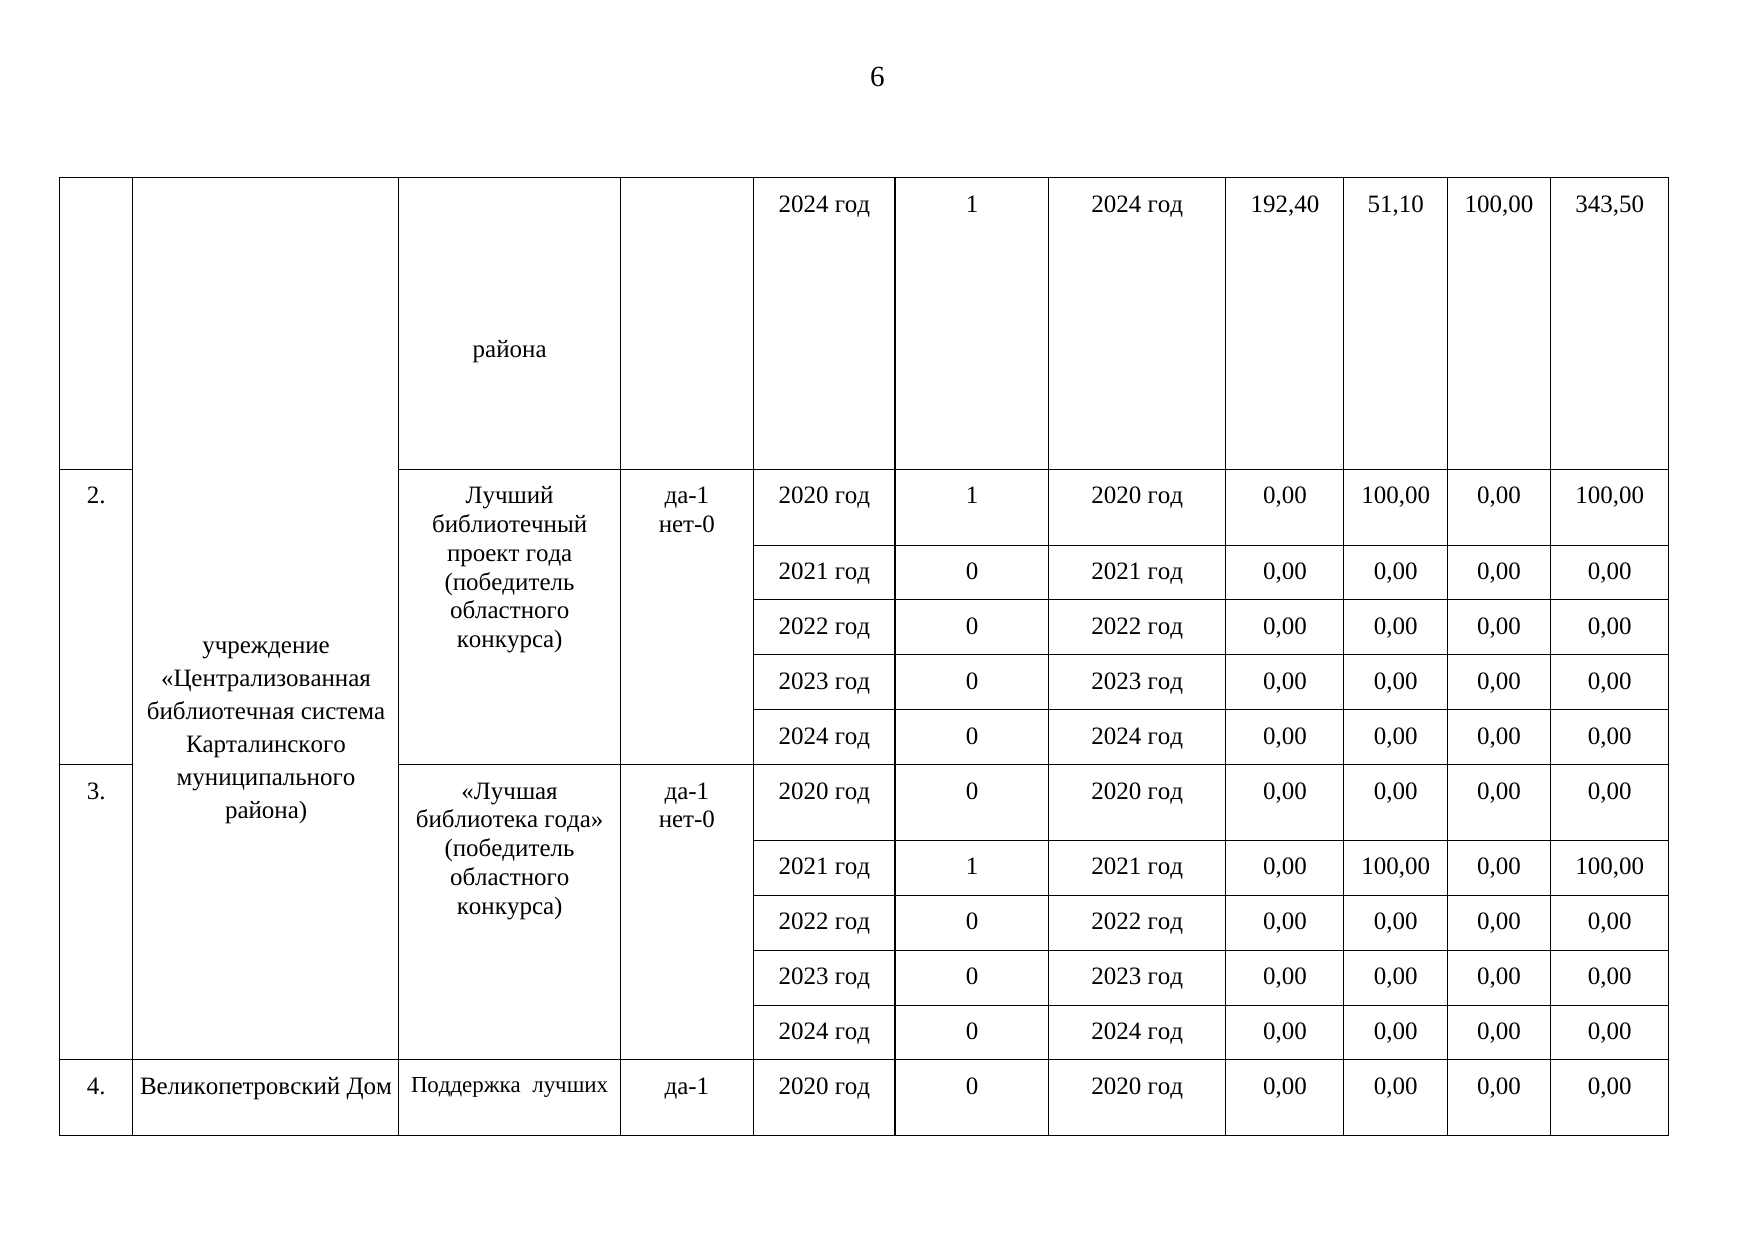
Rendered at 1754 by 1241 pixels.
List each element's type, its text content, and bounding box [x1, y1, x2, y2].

table_cell 343,50 [1551, 178, 1668, 469]
table_cell 2021 год [1049, 841, 1225, 895]
table_cell 2022 год [1049, 600, 1225, 654]
table_cell 0,00 [1226, 546, 1343, 599]
table_cell 100,00 [1551, 841, 1668, 895]
table_cell «Лучшая библиотека года» (победитель областного конкурса) [399, 765, 620, 1059]
table_cell 0 [896, 951, 1048, 1004]
table_cell 0,00 [1448, 546, 1550, 599]
table_cell 100,00 [1551, 470, 1668, 544]
table_cell 0,00 [1226, 951, 1343, 1004]
table_cell 0 [896, 655, 1048, 709]
table_cell 2020 год [754, 765, 894, 840]
table_cell 0,00 [1448, 600, 1550, 654]
table_cell 0,00 [1344, 546, 1447, 599]
table_cell 2023 год [754, 655, 894, 709]
table_cell 0,00 [1551, 896, 1668, 949]
table_cell 0,00 [1226, 600, 1343, 654]
table_cell 3. [60, 765, 132, 1059]
table_cell 0 [896, 1006, 1048, 1059]
table_cell 2022 год [1049, 896, 1225, 949]
table_cell 2020 год [1049, 470, 1225, 544]
table_cell 0,00 [1344, 600, 1447, 654]
table_cell Лучший библиотечный проект года (победитель областного конкурса) [399, 470, 620, 764]
table_cell 0,00 [1344, 951, 1447, 1004]
table_cell 100,00 [1448, 178, 1550, 469]
table_cell 0,00 [1551, 765, 1668, 840]
table_cell 0,00 [1344, 765, 1447, 840]
table_cell 0,00 [1344, 655, 1447, 709]
table_cell 0,00 [1448, 841, 1550, 895]
table_cell 0,00 [1551, 1060, 1668, 1135]
table_cell 1 [896, 178, 1048, 469]
table_cell 0,00 [1344, 1006, 1447, 1059]
table_cell 0,00 [1551, 710, 1668, 764]
table_cell 0,00 [1448, 470, 1550, 544]
table_cell 0 [896, 765, 1048, 840]
table_cell 2021 год [754, 546, 894, 599]
table_cell 0,00 [1344, 1060, 1447, 1135]
table_cell 2024 год [754, 178, 894, 469]
table_cell 0 [896, 546, 1048, 599]
table_cell 0,00 [1344, 896, 1447, 949]
table_cell 2022 год [754, 600, 894, 654]
table_cell 100,00 [1344, 841, 1447, 895]
table_cell 0 [896, 896, 1048, 949]
table_cell 0,00 [1226, 710, 1343, 764]
table_cell 0,00 [1551, 600, 1668, 654]
table_cell 2024 год [1049, 1006, 1225, 1059]
table_cell 100,00 [1344, 470, 1447, 544]
table_cell 0 [896, 1060, 1048, 1135]
table_cell 2020 год [1049, 765, 1225, 840]
table_cell 0,00 [1226, 470, 1343, 544]
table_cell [133, 1060, 398, 1135]
table_cell да-1 нет-0 [621, 470, 753, 764]
table_cell 2024 год [754, 1006, 894, 1059]
table_cell 0,00 [1551, 1006, 1668, 1059]
table_cell 2020 год [754, 1060, 894, 1135]
table_cell 2024 год [1049, 178, 1225, 469]
table_cell 2023 год [754, 951, 894, 1004]
table_cell 0,00 [1551, 951, 1668, 1004]
table_cell 0,00 [1226, 655, 1343, 709]
table_cell 1 [896, 470, 1048, 544]
table_cell 0,00 [1226, 1060, 1343, 1135]
table_cell 2024 год [754, 710, 894, 764]
table_cell 2020 год [1049, 1060, 1225, 1135]
table_cell 2021 год [754, 841, 894, 895]
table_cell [399, 1060, 620, 1135]
table_cell 0,00 [1448, 1006, 1550, 1059]
table_cell 2022 год [754, 896, 894, 949]
table_cell 0,00 [1226, 765, 1343, 840]
table_cell 1 [896, 841, 1048, 895]
table_cell 0,00 [1551, 546, 1668, 599]
table_cell 51,10 [1344, 178, 1447, 469]
table_cell 0 [896, 710, 1048, 764]
table_cell да-1 нет-0 [621, 765, 753, 1059]
table_cell 0 [896, 600, 1048, 654]
table_cell 0,00 [1448, 655, 1550, 709]
table_cell 2020 год [754, 470, 894, 544]
table_cell 2023 год [1049, 655, 1225, 709]
table_cell 0,00 [1551, 655, 1668, 709]
table_cell 0,00 [1226, 896, 1343, 949]
table_cell да-1 нет-0 [621, 1060, 753, 1135]
table_cell 0,00 [1448, 765, 1550, 840]
table_cell 2024 год [1049, 710, 1225, 764]
table_cell 0,00 [1448, 710, 1550, 764]
table_cell 0,00 [1448, 951, 1550, 1004]
table_cell 0,00 [1448, 896, 1550, 949]
table_cell 4. [60, 1060, 132, 1135]
table_cell 2021 год [1049, 546, 1225, 599]
table_cell 0,00 [1226, 841, 1343, 895]
table_cell 0,00 [1226, 1006, 1343, 1059]
table_cell 2. [60, 470, 132, 764]
table_cell 192,40 [1226, 178, 1343, 469]
table_cell 2023 год [1049, 951, 1225, 1004]
table_cell 0,00 [1344, 710, 1447, 764]
table_cell 0,00 [1448, 1060, 1550, 1135]
